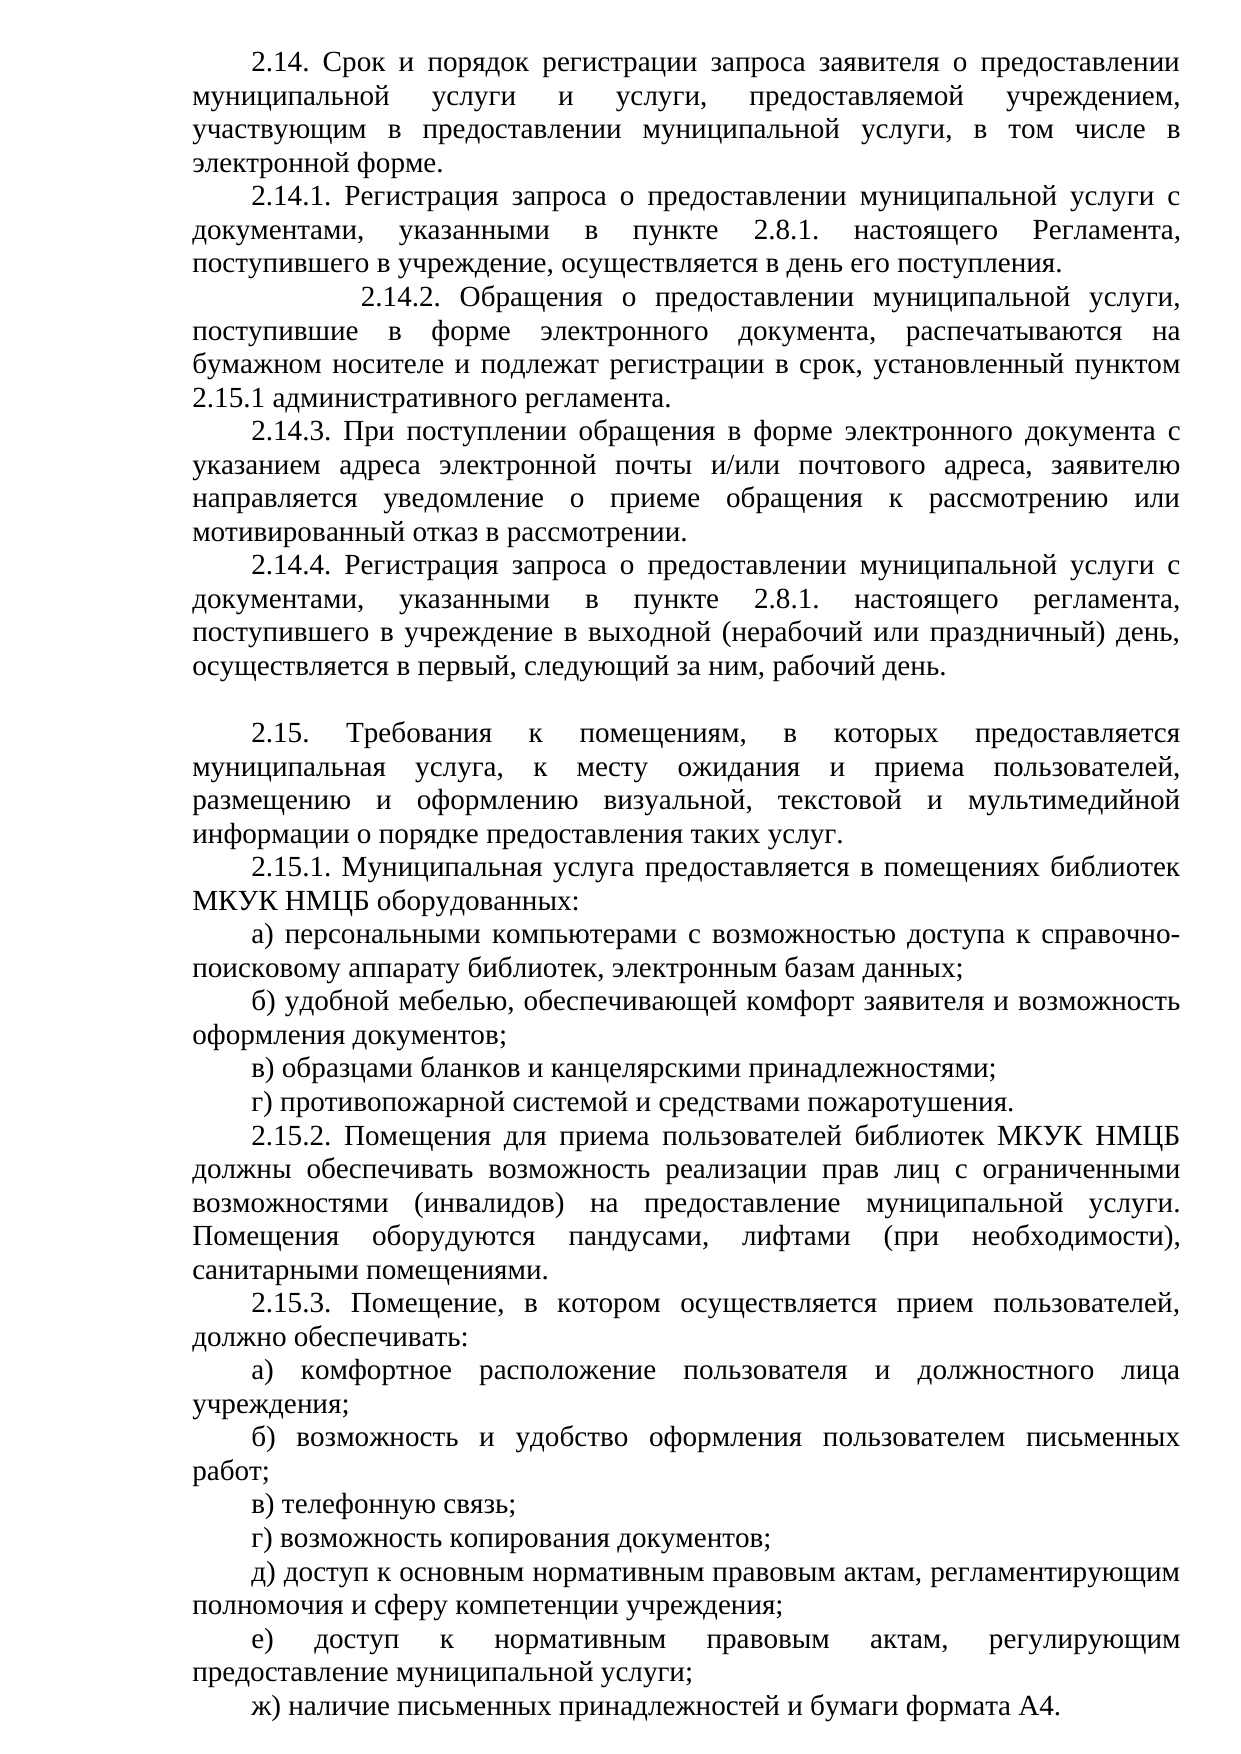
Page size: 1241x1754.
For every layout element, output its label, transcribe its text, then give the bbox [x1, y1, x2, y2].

text 2.14.1. Регистрация запроса о предоставлении муниципальной услуги с документами, указанными в пункте 2.8.1. настоящего Регламента, поступившего в учреждение, осуществляется в день его поступления. [192, 178, 1181, 279]
text б) удобной мебелью, обеспечивающей комфорт заявителя и возможность оформления документов; [192, 983, 1181, 1051]
text 2.14. Срок и порядок регистрации запроса заявителя о предоставлении муниципальной услуги и услуги, предоставляемой учреждением, участвующим в предоставлении муниципальной услуги, в том числе в электронной форме. [192, 44, 1181, 178]
text г) противопожарной системой и средствами пожаротушения. [192, 1084, 1181, 1118]
text д) доступ к основным нормативным правовым актам, регламентирующим полномочия и сферу компетенции учреждения; [192, 1554, 1181, 1621]
text г) возможность копирования документов; [192, 1520, 1181, 1554]
text е) доступ к нормативным правовым актам, регулирующим предоставление муниципальной услуги; [192, 1621, 1181, 1688]
text в) образцами бланков и канцелярскими принадлежностями; [192, 1051, 1181, 1084]
text б) возможность и удобство оформления пользователем письменных работ; [192, 1419, 1181, 1487]
text 2.14.2. Обращения о предоставлении муниципальной услуги, поступившие в форме электронного документа, распечатываются на бумажном носителе и подлежат регистрации в срок, установленный пунктом 2.15.1 административного регламента. [192, 279, 1181, 413]
text 2.15. Требования к помещениям, в которых предоставляется муниципальная услуга, к месту ожидания и приема пользователей, размещению и оформлению визуальной, текстовой и мультимедийной информации о порядке предоставления таких услуг. [192, 715, 1181, 849]
text ж) наличие письменных принадлежностей и бумаги формата А4. [192, 1688, 1181, 1721]
text 2.15.1. Муниципальная услуга предоставляется в помещениях библиотек МКУК НМЦБ оборудованных: [192, 849, 1181, 916]
text 2.14.4. Регистрация запроса о предоставлении муниципальной услуги с документами, указанными в пункте 2.8.1. настоящего регламента, поступившего в учреждение в выходной (нерабочий или праздничный) день, осуществляется в первый, следующий за ним, рабочий день. [192, 547, 1181, 682]
text 2.15.2. Помещения для приема пользователей библиотек МКУК НМЦБ должны обеспечивать возможность реализации прав лиц с ограниченными возможностями (инвалидов) на предоставление муниципальной услуги. Помещения оборудуются пандусами, лифтами (при необходимости), санитарными помещениями. [192, 1118, 1181, 1285]
text в) телефонную связь; [192, 1487, 1181, 1520]
text 2.15.3. Помещение, в котором осуществляется прием пользователей, должно обеспечивать: [192, 1285, 1181, 1352]
text 2.14.3. При поступлении обращения в форме электронного документа с указанием адреса электронной почты и/или почтового адреса, заявителю направляется уведомление о приеме обращения к рассмотрению или мотивированный отказ в рассмотрении. [192, 413, 1181, 547]
text а) комфортное расположение пользователя и должностного лица учреждения; [192, 1352, 1181, 1419]
text а) персональными компьютерами с возможностью доступа к справочно-поисковому аппарату библиотек, электронным базам данных; [192, 916, 1181, 983]
